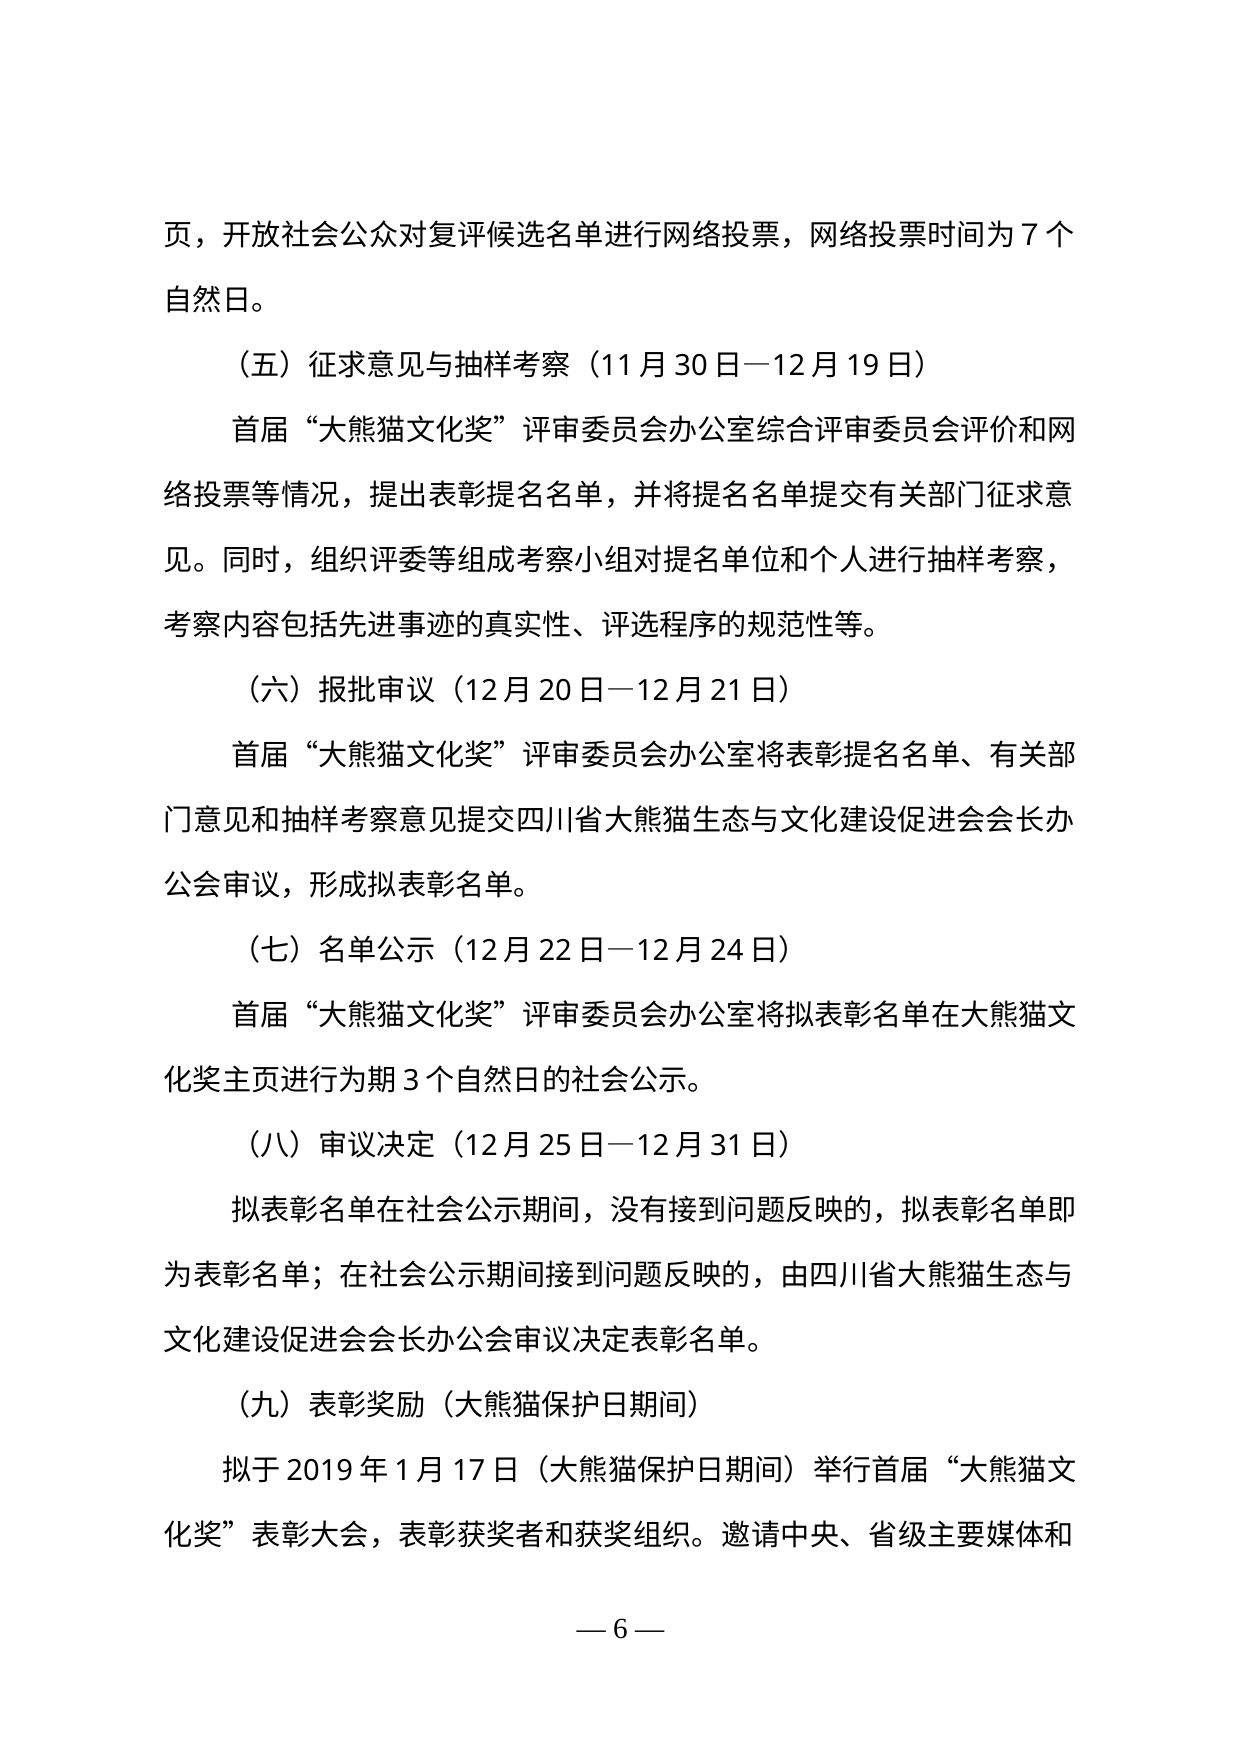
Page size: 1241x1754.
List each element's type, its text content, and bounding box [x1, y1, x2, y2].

text 首届“大熊猫文化奖”评审委员会办公室综合评审委员会评价和网络投票等情况，提出表彰提名名单，并将提名名单提交有关部门征求意见。同时，组织评委等组成考察小组对提名单位和个人进行抽样考察，考察内容包括先进事迹的真实性、评选程序的规范性等。 [163, 395, 1077, 655]
text （八）审议决定（12月25日—12月31日） [163, 1110, 1077, 1175]
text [163, 1435, 1077, 1565]
text （六）报批审议（12月20日—12月21日） [163, 655, 1077, 720]
text 拟表彰名单在社会公示期间，没有接到问题反映的，拟表彰名单即为表彰名单；在社会公示期间接到问题反映的，由四川省大熊猫生态与文化建设促进会会长办公会审议决定表彰名单。 [163, 1175, 1077, 1370]
text 首届“大熊猫文化奖”评审委员会办公室将表彰提名名单、有关部门意见和抽样考察意见提交四川省大熊猫生态与文化建设促进会会长办公会审议，形成拟表彰名单。 [163, 720, 1077, 915]
text （七）名单公示（12月22日—12月24日） [163, 915, 1077, 980]
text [163, 200, 1077, 330]
text （五）征求意见与抽样考察（11月30日—12月19日） [163, 330, 1077, 395]
text 首届“大熊猫文化奖”评审委员会办公室将拟表彰名单在大熊猫文化奖主页进行为期3个自然日的社会公示。 [163, 980, 1077, 1110]
text （九）表彰奖励（大熊猫保护日期间） [163, 1370, 1077, 1435]
